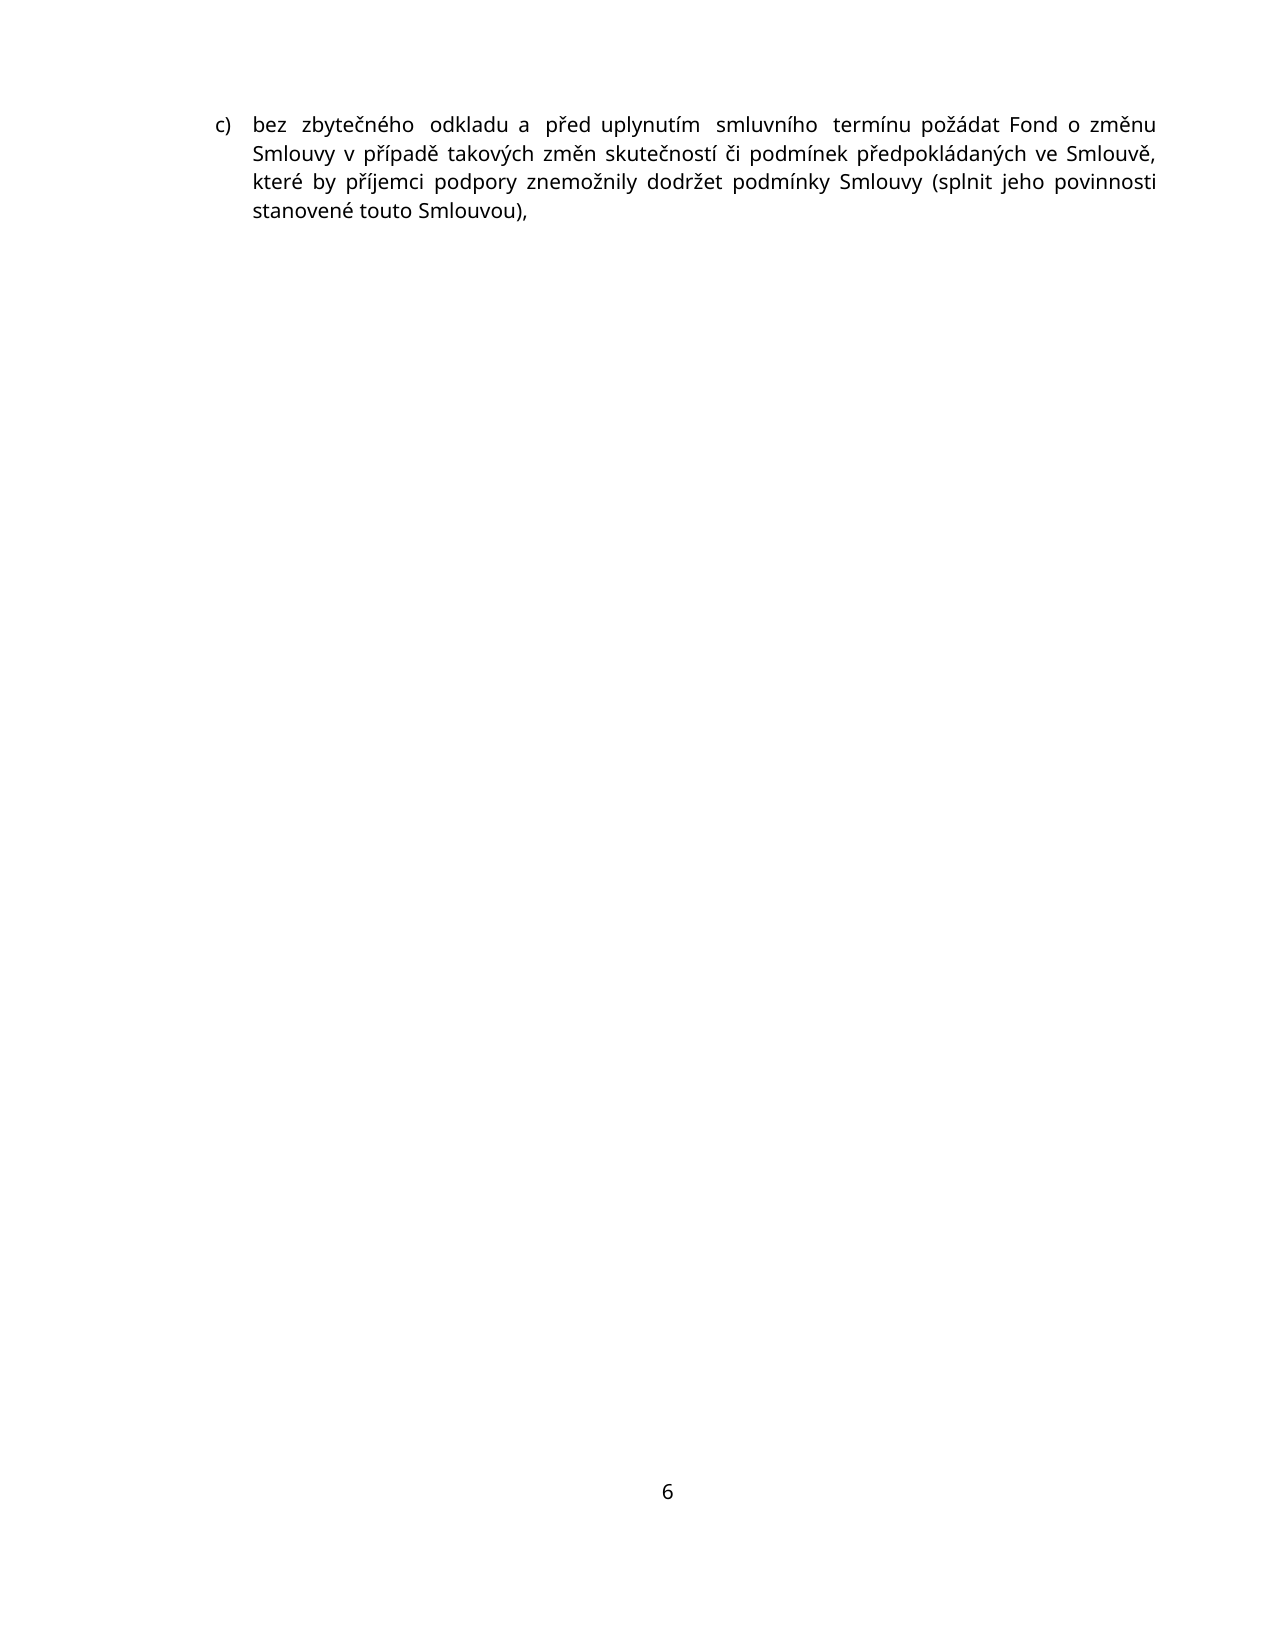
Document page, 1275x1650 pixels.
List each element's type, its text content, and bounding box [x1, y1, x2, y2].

list bez zbytečného odkladu a před uplynutím smluvního termínu požádat Fond o změnu Smlouvy v případě takových změn skutečností či podmínek předpokládaných ve Smlouvě, které by příjemci podpory znemožnily dodržet podmínky Smlouvy (splnit jeho povinnosti stanovené touto Smlouvou), [215, 110, 1157, 224]
